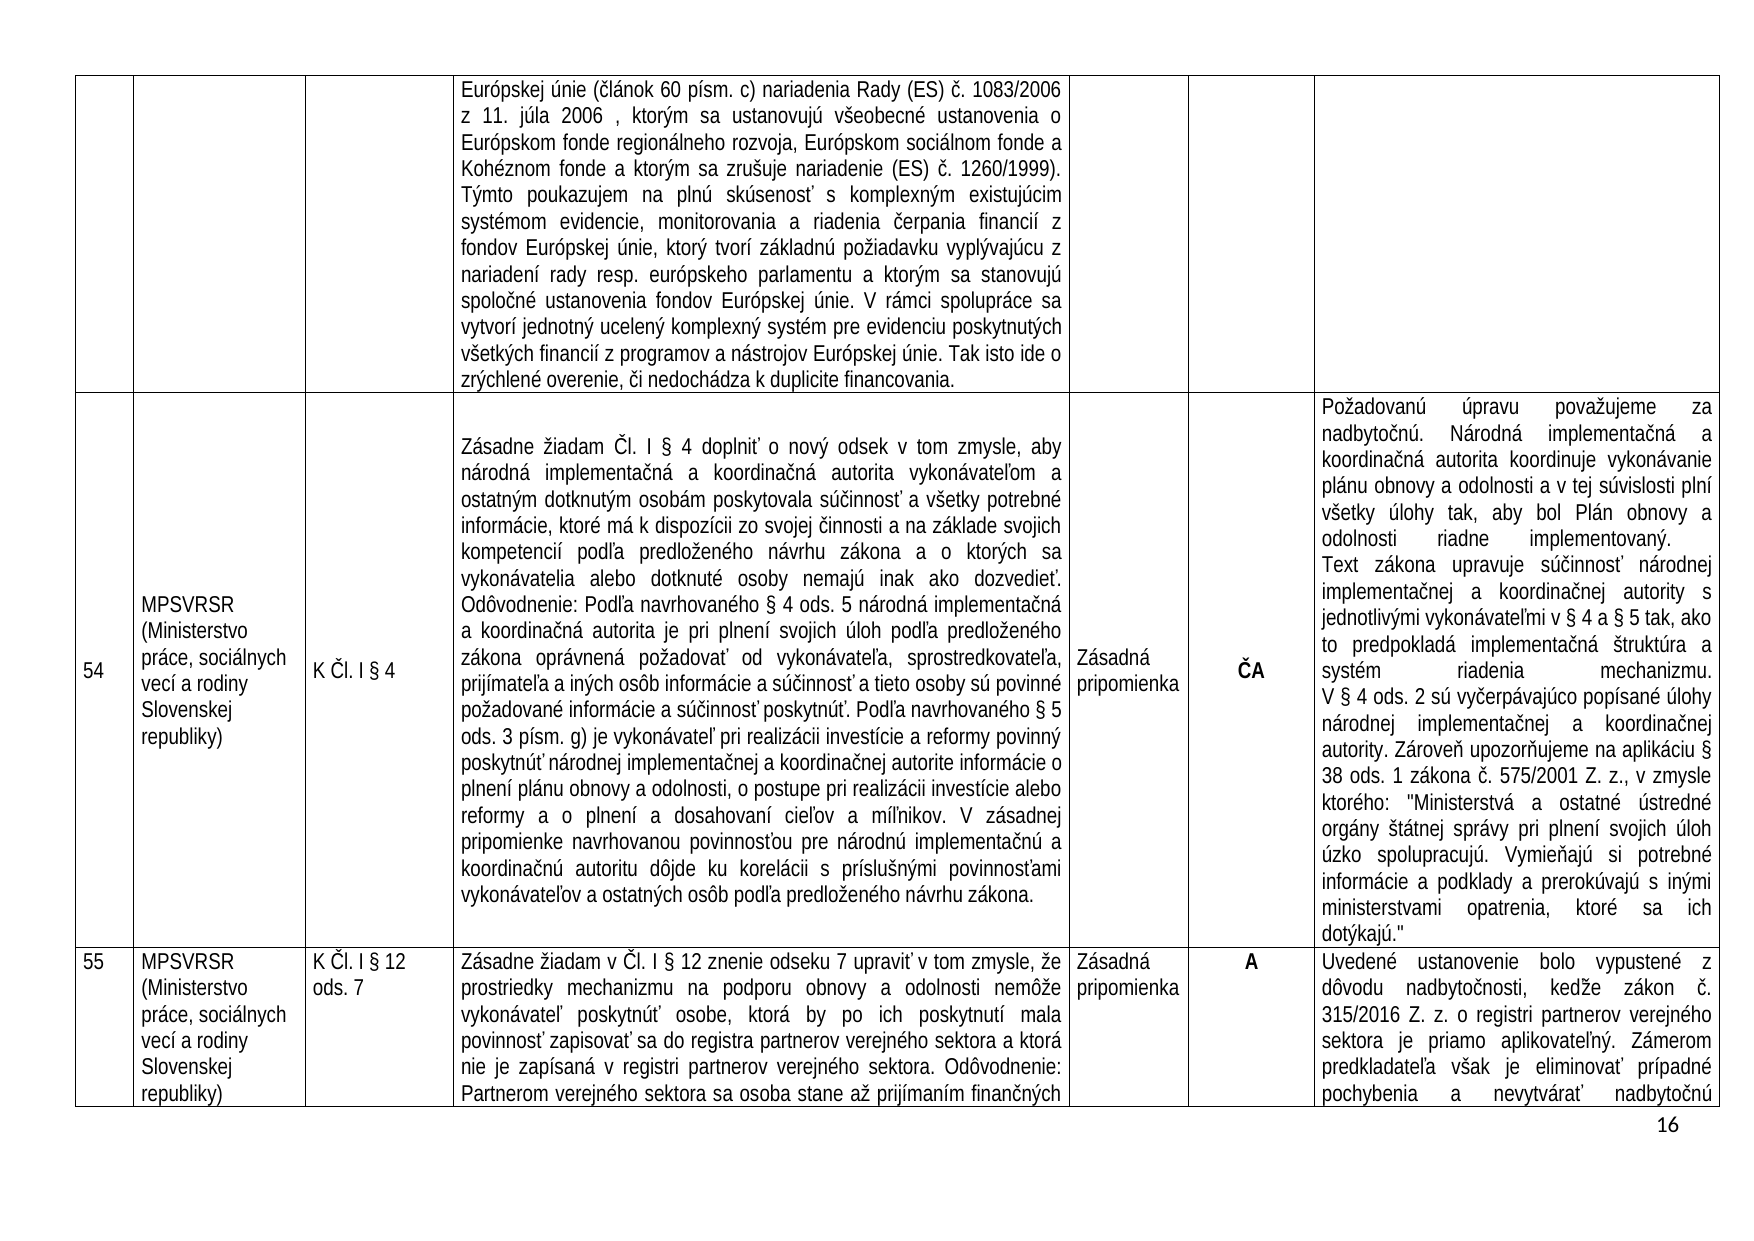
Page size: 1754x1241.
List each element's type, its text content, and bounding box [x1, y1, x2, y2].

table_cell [454, 76, 1069, 392]
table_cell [1315, 76, 1719, 392]
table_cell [1315, 948, 1719, 1106]
table_cell 55 [76, 948, 133, 1106]
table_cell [1070, 76, 1188, 392]
table_cell 54 [76, 393, 133, 947]
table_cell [454, 948, 1069, 1106]
table_cell ČA [1189, 393, 1314, 947]
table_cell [134, 76, 305, 392]
table_cell Zásadná pripomienka [1070, 393, 1188, 947]
table_cell K Čl. I § 4 [306, 393, 453, 947]
table_cell MPSVRSR (Ministerstvo práce, sociálnych vecí a rodiny Slovenskej republiky) [134, 393, 305, 947]
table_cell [134, 948, 305, 1106]
table_cell 53 [76, 76, 133, 392]
table_cell Zásadne žiadam Čl. I § 4 doplniť o nový odsek v tom zmysle, aby národná implementačná a koordinačná autorita vykonávateľom a ostatným dotknutým osobám poskytovala súčinnosť a všetky potrebné informácie, ktoré má k dispozícii zo svojej činnosti a na základe svojich kompetencií podľa predloženého návrhu zákona a o ktorých sa vykonávatelia alebo dotknuté osoby nemajú inak ako dozvedieť. Odôvodnenie: Podľa navrhovaného § 4 ods. 5 národná implementačná a koordinačná autorita je pri plnení svojich úloh podľa predloženého zákona oprávnená požadovať od vykonávateľa, sprostredkovateľa, prijímateľa a iných osôb informácie a súčinnosť a tieto osoby sú povinné požadované informácie a súčinnosť poskytnúť. Podľa navrhovaného § 5 ods. 3 písm. g) je vykonávateľ pri realizácii investície a reformy povinný poskytnúť národnej implementačnej a koordinačnej autorite informácie o plnení plánu obnovy a odolnosti, o postupe pri realizácii investície alebo reformy a o plnení a dosahovaní cieľov a míľnikov. V zásadnej pripomienke navrhovanou povinnosťou pre národnú implementačnú a koordinačnú autoritu dôjde ku korelácii s príslušnými povinnosťami vykonávateľov a ostatných osôb podľa predloženého návrhu zákona. [454, 393, 1069, 947]
table_cell K Čl. I § 12 ods. 7 [306, 948, 453, 1106]
table_cell Zásadná pripomienka [1070, 948, 1188, 1106]
table_cell A [1189, 948, 1314, 1106]
table_cell Požadovanú úpravu považujeme za nadbytočnú. Národná implementačná a koordinačná autorita koordinuje vykonávanie plánu obnovy a odolnosti a v tej súvislosti plní všetky úlohy tak, aby bol Plán obnovy a odolnosti riadne implementovaný. Text zákona upravuje súčinnosť národnej implementačnej a koordinačnej autority s jednotlivými vykonávateľmi v § 4 a § 5 tak, ako to predpokladá implementačná štruktúra a systém riadenia mechanizmu. V § 4 ods. 2 sú vyčerpávajúco popísané úlohy národnej implementačnej a koordinačnej autority. Zároveň upozorňujeme na aplikáciu § 38 ods. 1 zákona č. 575/2001 Z. z., v zmysle ktorého: "Ministerstvá a ostatné ústredné orgány štátnej správy pri plnení svojich úloh úzko spolupracujú. Vymieňajú si potrebné informácie a podklady a prerokúvajú s inými ministerstvami opatrenia, ktoré sa ich dotýkajú." [1315, 393, 1719, 947]
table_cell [306, 76, 453, 392]
table_cell N [1189, 76, 1314, 392]
